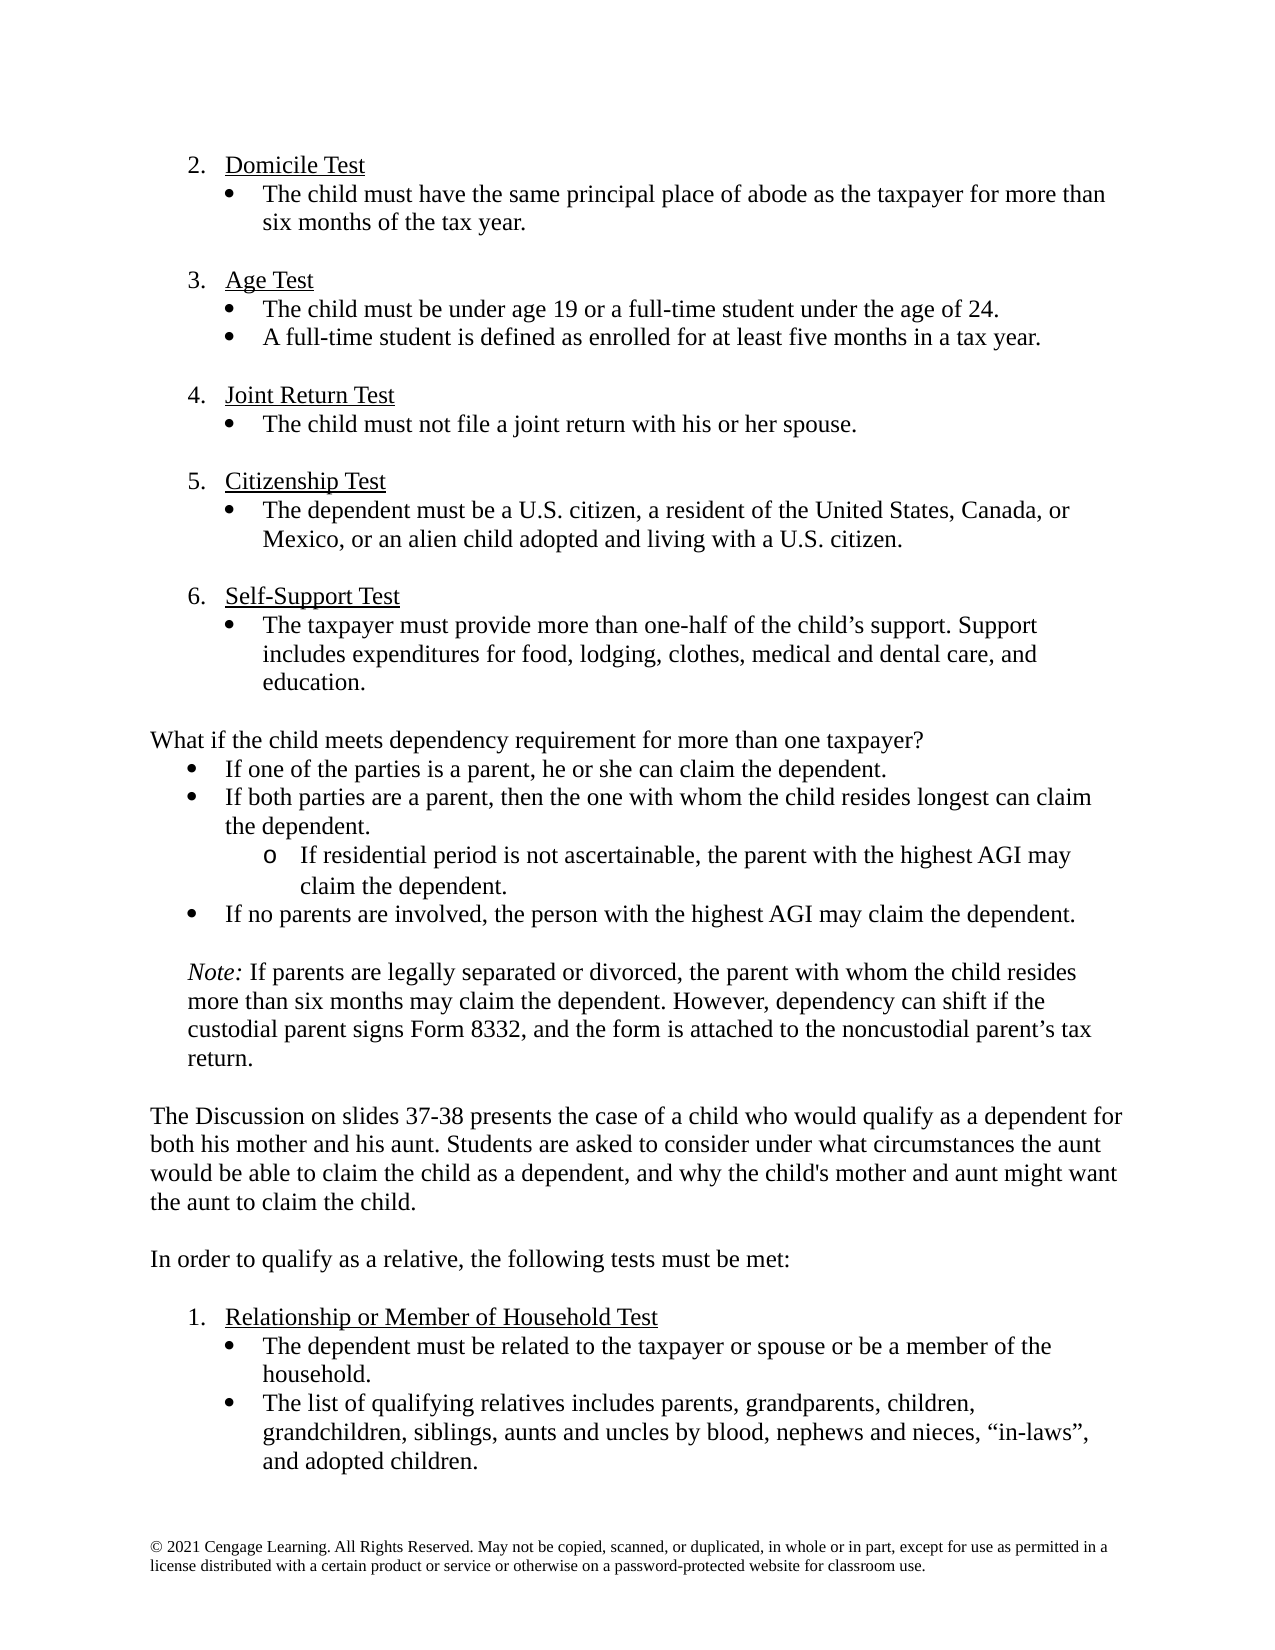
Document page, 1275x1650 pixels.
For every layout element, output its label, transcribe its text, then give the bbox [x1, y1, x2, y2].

text What if the child meets dependency requirement for more than one taxpayer? [150, 725, 1125, 754]
list If no parents are involved, the person with the highest AGI may claim the dependent. [187, 899, 1125, 928]
list Citizenship Test [187, 466, 1125, 495]
list The child must not file a joint return with his or her spouse. [225, 409, 1125, 437]
list If residential period is not ascertainable, the parent with the highest AGI may claim the dependent. [262, 840, 1125, 899]
list Relationship or Member of Household Test [187, 1302, 1125, 1331]
list Domicile Test [187, 150, 1125, 179]
list If one of the parties is a parent, he or she can claim the dependent. [187, 754, 1125, 782]
list If both parties are a parent, then the one with whom the child resides longest can claim the dependent. [187, 782, 1125, 840]
list Self-Support Test [187, 581, 1125, 610]
list The list of qualifying relatives includes parents, grandparents, children, grandchildren, siblings, aunts and uncles by blood, nephews and nieces, “in-laws”, and adopted children. [225, 1388, 1125, 1474]
list The dependent must be related to the taxpayer or spouse or be a member of the household. [225, 1331, 1125, 1388]
list The child must have the same principal place of abode as the taxpayer for more than six months of the tax year. [225, 179, 1125, 236]
list A full-time student is defined as enrolled for at least five months in a tax year. [225, 322, 1125, 351]
text The Discussion on slides 37-38 presents the case of a child who would qualify as a dependent for both his mother and his aunt. Students are asked to consider under what circumstances the aunt would be able to claim the child as a dependent, and why the child's mother and aunt might want the aunt to claim the child. [150, 1101, 1125, 1216]
list Joint Return Test [187, 380, 1125, 409]
list The child must be under age 19 or a full-time student under the age of 24. [225, 294, 1125, 322]
list The taxpayer must provide more than one-half of the child’s support. Support includes expenditures for food, lodging, clothes, medical and dental care, and education. [225, 610, 1125, 696]
list The dependent must be a U.S. citizen, a resident of the United States, Canada, or Mexico, or an alien child adopted and living with a U.S. citizen. [225, 495, 1125, 552]
list Age Test [187, 265, 1125, 294]
text In order to qualify as a relative, the following tests must be met: [150, 1244, 1125, 1273]
text Note: If parents are legally separated or divorced, the parent with whom the child resides more than six months may claim the dependent. However, dependency can shift if the custodial parent signs Form 8332, and the form is attached to the noncustodial parent’s tax return. [187, 957, 1125, 1072]
